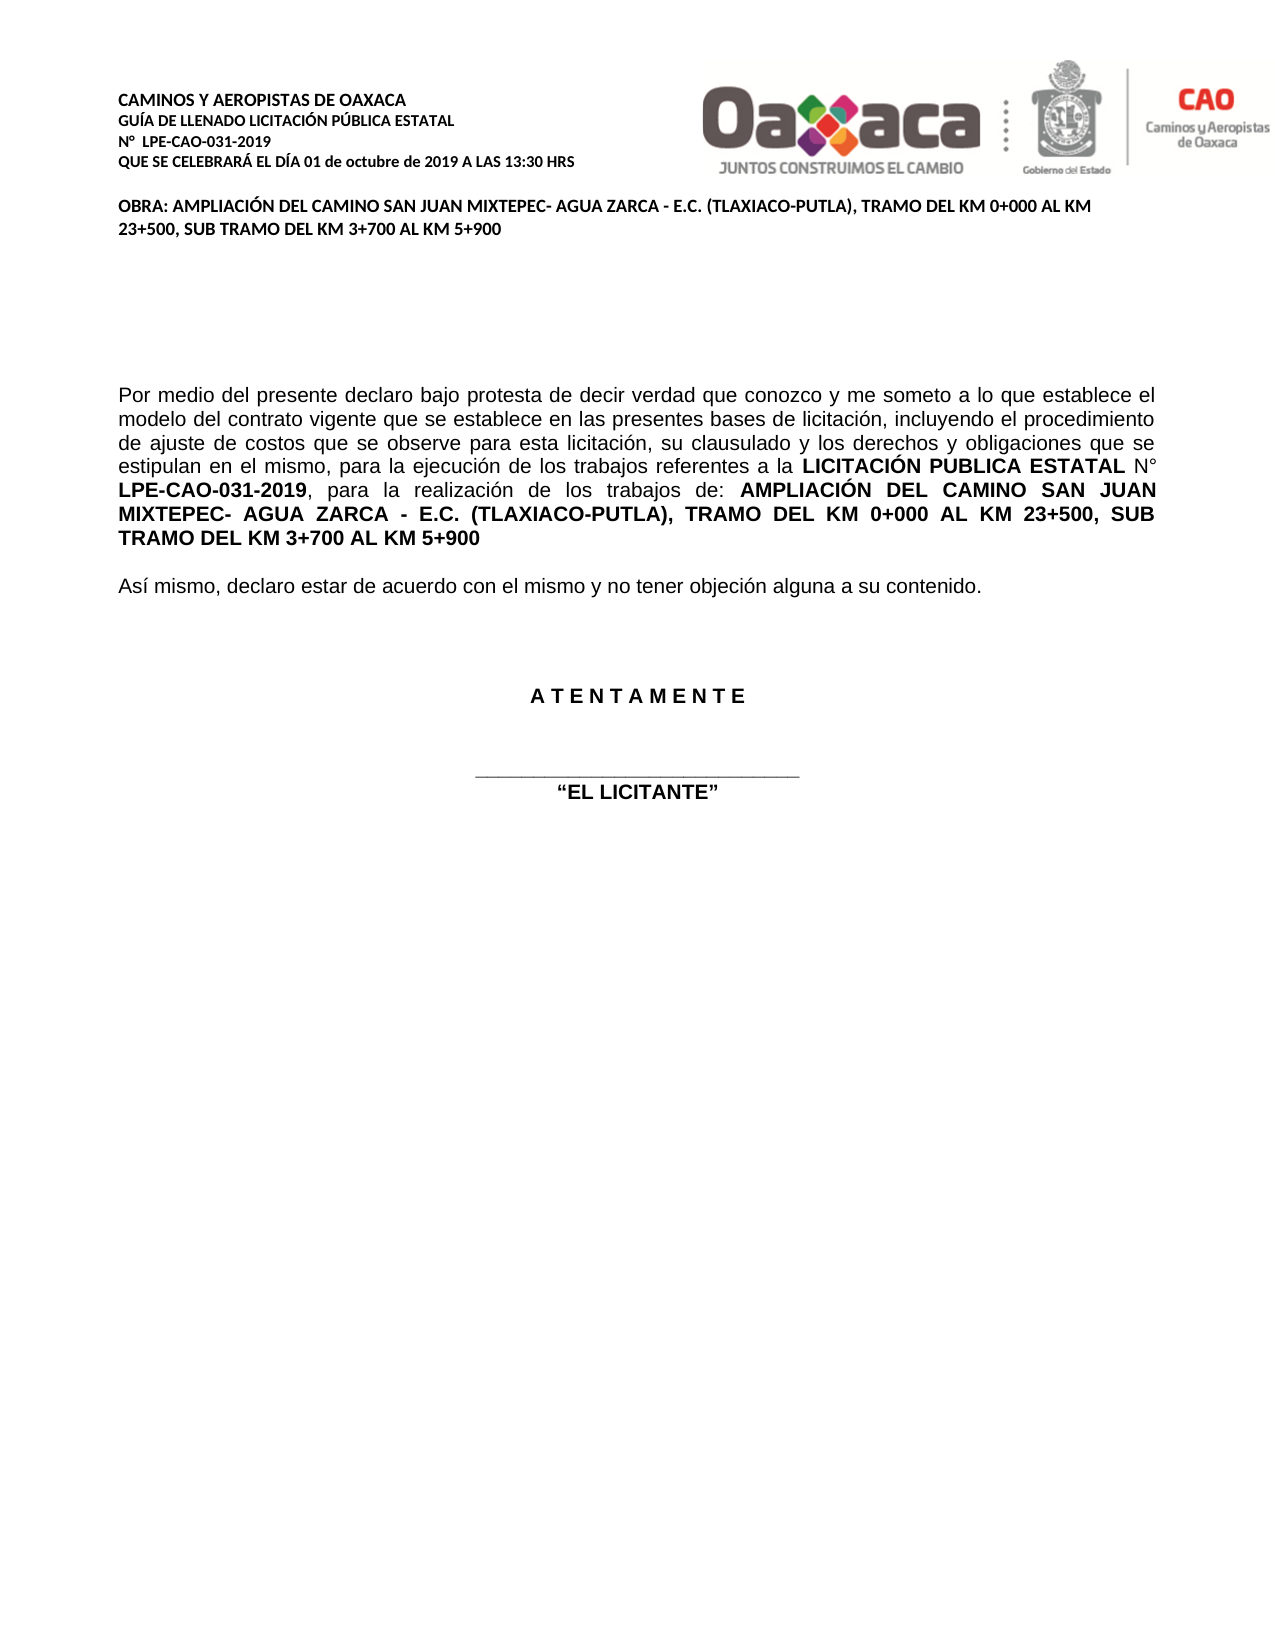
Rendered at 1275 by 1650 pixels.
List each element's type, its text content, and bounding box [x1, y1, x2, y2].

text Así mismo, declaro estar de acuerdo con el mismo y no tener objeción alguna a su contenido. [118, 574, 1157, 598]
text “EL LICITANTE” [118, 780, 1157, 804]
text A T E N T A M E N T E [118, 684, 1157, 708]
text ____________________________ [118, 756, 1157, 780]
picture [702, 60, 1275, 178]
text Por medio del presente declaro bajo protesta de decir verdad que conozco y me someto a lo que establece el modelo del contrato vigente que se establece en las presentes bases de licitación, incluyendo el procedimiento de ajuste de costos que se observe para esta licitación, su clausulado y los derechos y obligaciones que se estipulan en el mismo, para la ejecución de los trabajos referentes a la LICITACIÓN PUBLICA ESTATAL N° LPE-CAO-031-2019, para la realización de los trabajos de: AMPLIACIÓN DEL CAMINO SAN JUAN MIXTEPEC- AGUA ZARCA - E.C. (TLAXIACO-PUTLA), TRAMO DEL KM 0+000 AL KM 23+500, SUB TRAMO DEL KM 3+700 AL KM 5+900 [118, 382, 1157, 550]
